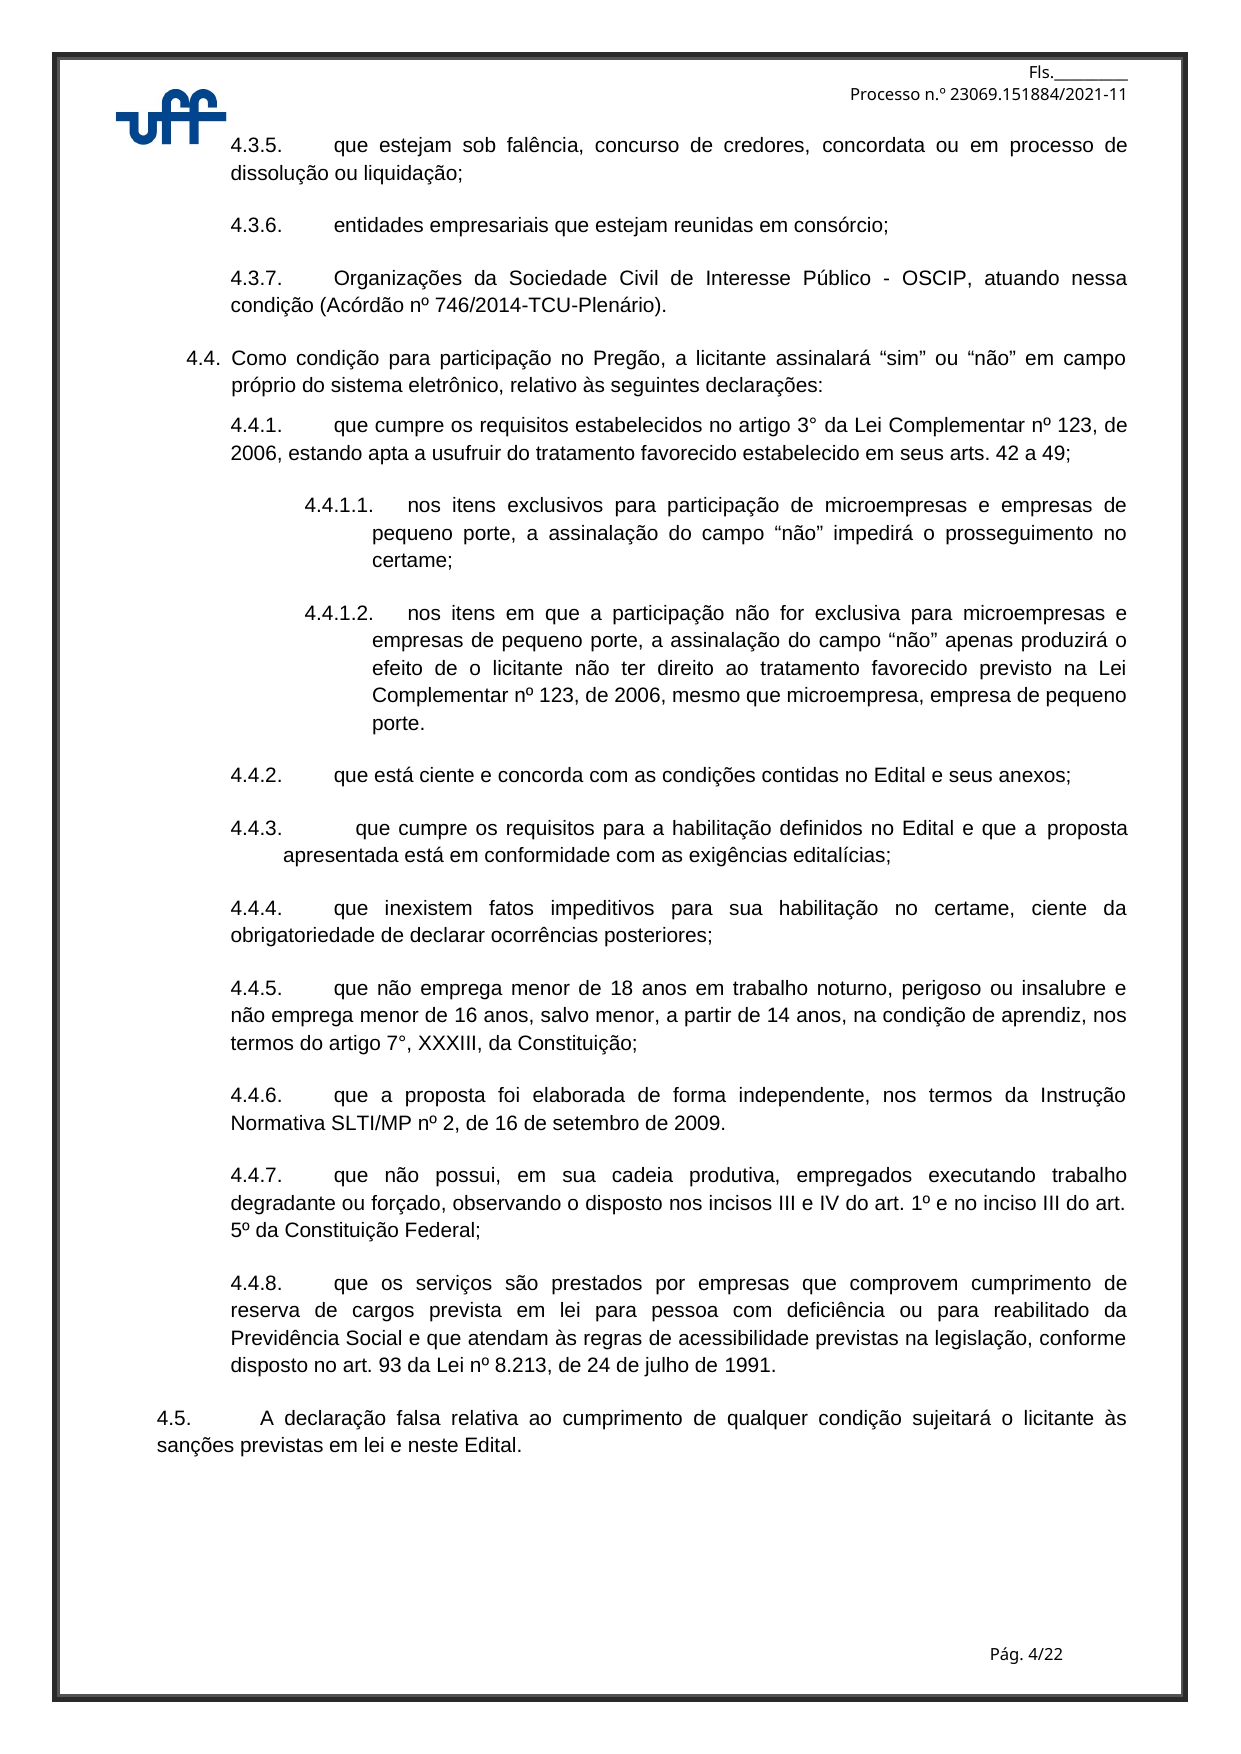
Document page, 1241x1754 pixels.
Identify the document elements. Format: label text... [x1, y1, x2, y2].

list Organizações da Sociedade Civil de Interesse Público - OSCIP, atuando nessa condição (Acórdão nº 746/2014-TCU-Plenário). [230, 265, 1128, 317]
list que estejam sob falência, concurso de credores, concordata ou em processo de dissolução ou liquidação; [230, 133, 1128, 184]
list que inexistem fatos impeditivos para sua habilitação no certame, ciente da obrigatoriedade de declarar ocorrências posteriores; [230, 895, 1128, 947]
list que os serviços são prestados por empresas que comprovem cumprimento de reserva de cargos prevista em lei para pessoa com deficiência ou para reabilitado da Previdência Social e que atendam às regras de acessibilidade previstas na legislação, conforme disposto no art. 93 da Lei nº 8.213, de 24 de julho de 1991. [230, 1270, 1128, 1377]
list Como condição para participação no Pregão, a licitante assinalará “sim” ou “não” em campo próprio do sistema eletrônico, relativo às seguintes declarações: [186, 345, 1128, 397]
list que não emprega menor de 18 anos em trabalho noturno, perigoso ou insalubre e não emprega menor de 16 anos, salvo menor, a partir de 14 anos, na condição de aprendiz, nos termos do artigo 7°, XXXIII, da Constituição; [230, 975, 1128, 1054]
picture [114, 89, 227, 150]
list que está ciente e concorda com as condições contidas no Edital e seus anexos; [230, 763, 1128, 787]
list nos itens em que a participação não for exclusiva para microempresas e empresas de pequeno porte, a assinalação do campo “não” apenas produzirá o efeito de o licitante não ter direito ao tratamento favorecido previsto na Lei Complementar nº 123, de 2006, mesmo que microempresa, empresa de pequeno porte. [304, 600, 1128, 734]
list nos itens exclusivos para participação de microempresas e empresas de pequeno porte, a assinalação do campo “não” impedirá o prosseguimento no certame; [304, 493, 1128, 572]
list que cumpre os requisitos estabelecidos no artigo 3° da Lei Complementar nº 123, de 2006, estando apta a usufruir do tratamento favorecido estabelecido em seus arts. 42 a 49; [230, 413, 1128, 464]
list A declaração falsa relativa ao cumprimento de qualquer condição sujeitará o licitante às sanções previstas em lei e neste Edital. [157, 1405, 1128, 1457]
list entidades empresariais que estejam reunidas em consórcio; [230, 213, 1128, 237]
list que a proposta foi elaborada de forma independente, nos termos da Instrução Normativa SLTI/MP nº 2, de 16 de setembro de 2009. [230, 1083, 1128, 1134]
list que não possui, em sua cadeia produtiva, empregados executando trabalho degradante ou forçado, observando o disposto nos incisos III e IV do art. 1º e no inciso III do art. 5º da Constituição Federal; [230, 1163, 1128, 1242]
list que cumpre os requisitos para a habilitação definidos no Edital e que a proposta apresentada está em conformidade com as exigências editalícias; [230, 815, 1128, 867]
